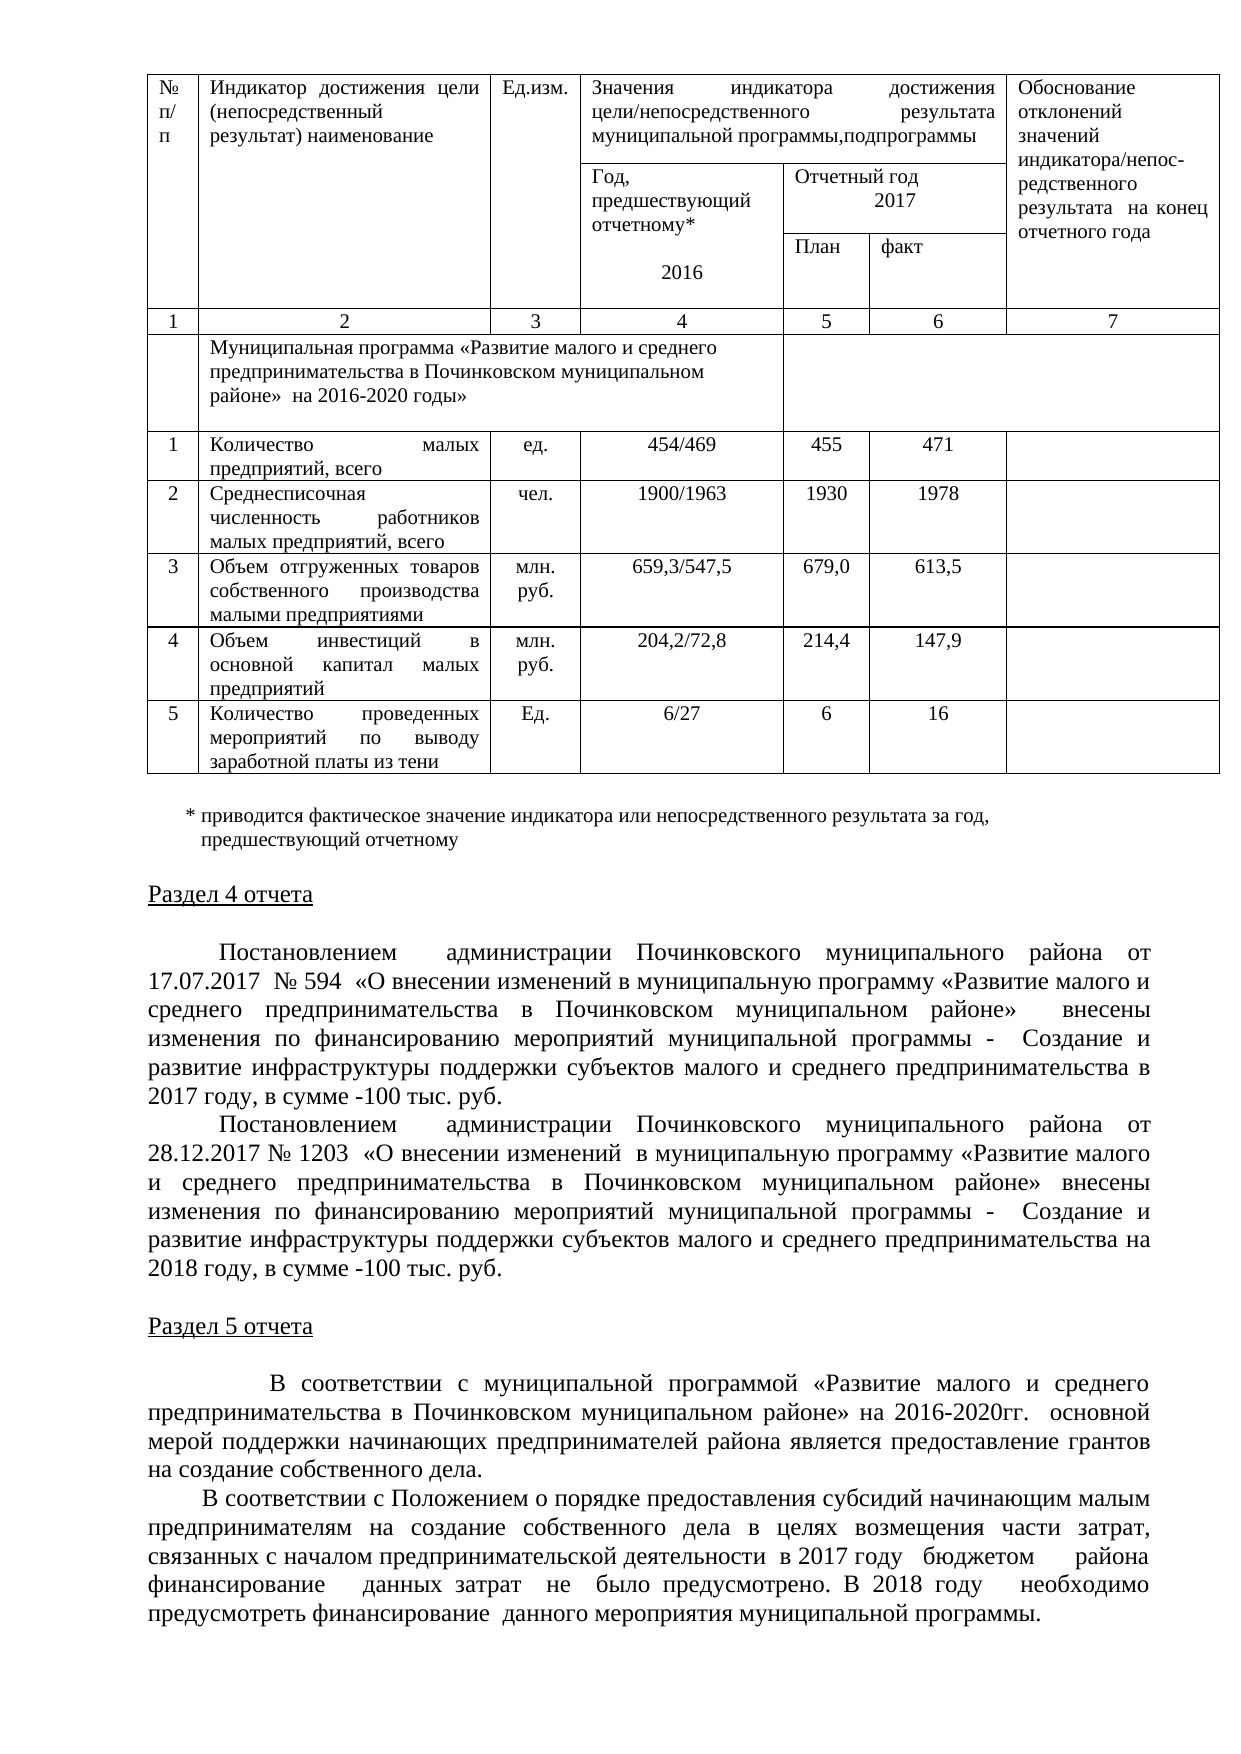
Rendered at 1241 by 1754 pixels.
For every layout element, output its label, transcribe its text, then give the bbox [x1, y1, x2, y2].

table_cell ед. [491, 432, 580, 480]
table_cell млн. руб. [491, 628, 580, 700]
table_cell Ед. [491, 701, 580, 773]
table_header Ед.изм. [491, 75, 580, 308]
table_cell [1007, 432, 1219, 480]
table_cell Отчетный год 2017 [784, 164, 1006, 233]
table_cell млн. руб. [491, 554, 580, 626]
text Раздел 4 отчета [148, 879, 1152, 908]
table_cell 613,5 [870, 554, 1006, 626]
text Постановлением администрации Починковского муниципального района от 17.07.2017 № 594 «О внесении изменений в муниципальную программу «Развитие малого и среднего предпринимательства в Починковском муниципальном районе» внесены изменения по финансированию мероприятий муниципальной программы - Создание и развитие инфраструктуры поддержки субъектов малого и среднего предпринимательства в 2017 году, в сумме -100 тыс. руб. [148, 937, 1152, 1109]
table_cell 659,3/547,5 [581, 554, 783, 626]
table_cell 6 [784, 701, 869, 773]
table_cell 4 [148, 628, 198, 700]
table_cell Год, предшествующий отчетному* 2016 [581, 164, 783, 308]
table_cell 1930 [784, 481, 869, 553]
table_cell 1 [148, 432, 198, 480]
table_cell План [784, 234, 869, 308]
table_cell [1007, 481, 1219, 553]
table_cell 7 [1007, 309, 1219, 333]
text предшествующий отчетному [185, 827, 1152, 851]
table_cell 204,2/72,8 [581, 628, 783, 700]
table_cell Количество проведенных мероприятий по выводу заработной платы из тени [199, 701, 490, 773]
text В соответствии с Положением о порядке предоставления субсидий начинающим малым предпринимателям на создание собственного дела в целях возмещения части затрат, связанных с началом предпринимательской деятельности в 2017 году бюджетом района финансирование данных затрат не было предусмотрено. В 2018 году необходимо предусмотреть финансирование данного мероприятия муниципальной программы. [148, 1483, 1152, 1627]
table_cell факт [870, 234, 1006, 308]
table_cell 2 [199, 309, 490, 333]
table_cell Объем инвестиций в основной капитал малых предприятий [199, 628, 490, 700]
text В соответствии с муниципальной программой «Развитие малого и среднего предпринимательства в Починковском муниципальном районе» на 2016-2020гг. основной мерой поддержки начинающих предпринимателей района является предоставление грантов на создание собственного дела. [148, 1368, 1152, 1483]
table_cell 3 [148, 554, 198, 626]
table_cell [148, 335, 198, 431]
table_cell 4 [581, 309, 783, 333]
table_header № п/п [148, 75, 198, 308]
table_cell 5 [784, 309, 869, 333]
table_header Обоснование отклонений значений индикатора/непос-редственного результата на конец отчетного года [1007, 75, 1219, 308]
table_cell 1978 [870, 481, 1006, 553]
table_cell Количество малых предприятий, всего [199, 432, 490, 480]
table_cell Среднесписочная численность работников малых предприятий, всего [199, 481, 490, 553]
text Раздел 5 отчета [148, 1311, 1152, 1339]
table_cell 2 [148, 481, 198, 553]
table_cell 455 [784, 432, 869, 480]
table_cell 3 [491, 309, 580, 333]
text * приводится фактическое значение индикатора или непосредственного результата за год, [185, 803, 1152, 827]
table_cell 6/27 [581, 701, 783, 773]
table_cell 454/469 [581, 432, 783, 480]
text Постановлением администрации Починковского муниципального района от 28.12.2017 № 1203 «О внесении изменений в муниципальную программу «Развитие малого и среднего предпринимательства в Починковском муниципальном районе» внесены изменения по финансированию мероприятий муниципальной программы - Создание и развитие инфраструктуры поддержки субъектов малого и среднего предпринимательства на 2018 году, в сумме -100 тыс. руб. [148, 1109, 1152, 1282]
table_header Индикатор достижения цели (непосредственный результат) наименование [199, 75, 490, 308]
table_cell 6 [870, 309, 1006, 333]
table_cell [1007, 628, 1219, 700]
table_cell [1007, 701, 1219, 773]
table_cell 471 [870, 432, 1006, 480]
table_cell 5 [148, 701, 198, 773]
table_cell 214,4 [784, 628, 869, 700]
table_cell 147,9 [870, 628, 1006, 700]
table_cell 1900/1963 [581, 481, 783, 553]
table_cell 16 [870, 701, 1006, 773]
table_cell 679,0 [784, 554, 869, 626]
table_cell чел. [491, 481, 580, 553]
table_cell [1007, 554, 1219, 626]
table_cell Муниципальная программа «Развитие малого и среднего предпринимательства в Починковском муниципальном районе» на 2016-2020 годы» [199, 335, 783, 431]
table_cell 1 [148, 309, 198, 333]
table_header Значения индикатора достижения цели/непосредственного результата муниципальной программы,подпрограммы [581, 75, 1006, 163]
table_cell [784, 335, 1219, 431]
table_cell Объем отгруженных товаров собственного производства малыми предприятиями [199, 554, 490, 626]
